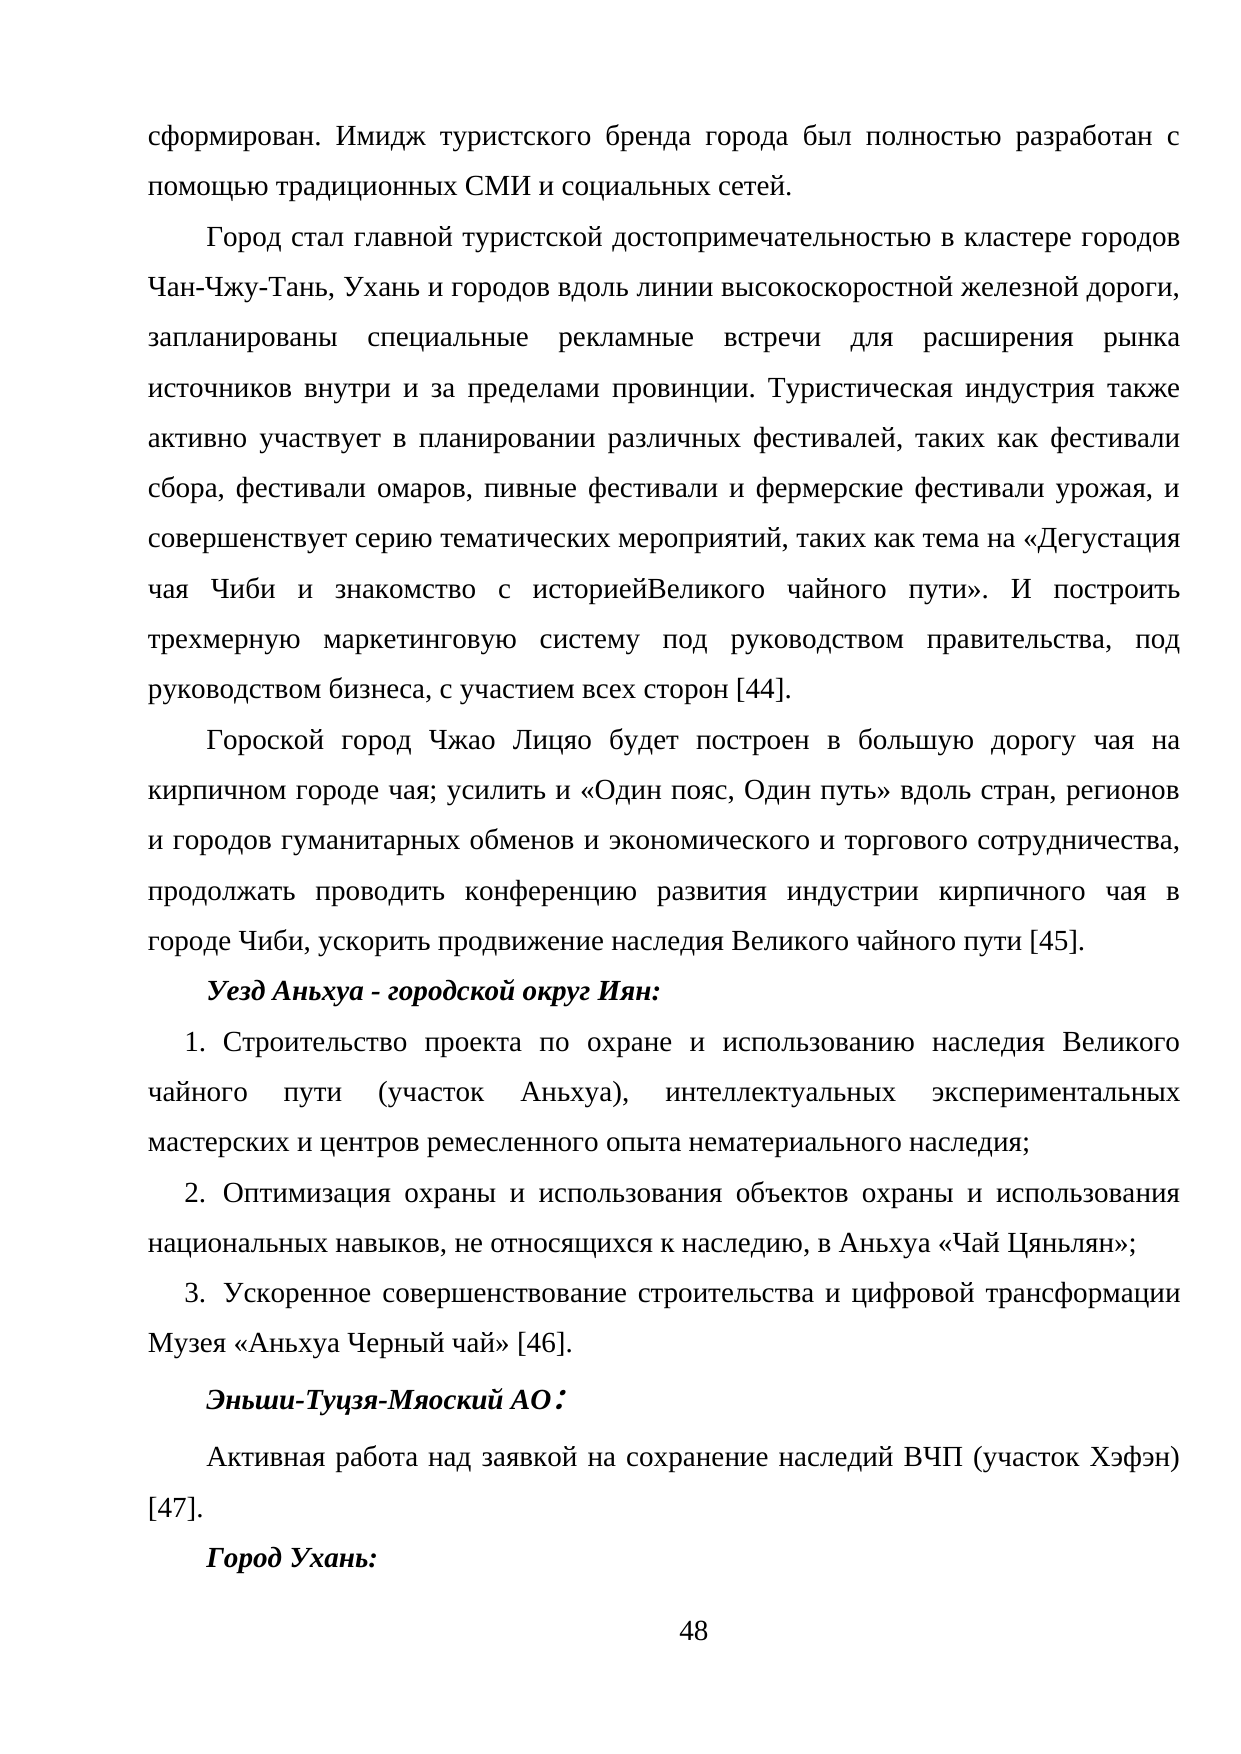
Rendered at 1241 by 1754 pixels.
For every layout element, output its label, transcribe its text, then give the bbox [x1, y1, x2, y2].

text Город стал главной туристской достопримечательностью в кластере городов Чан-Чжу-Тань, Ухань и городов вдоль линии высокоскоростной железной дороги, запланированы специальные рекламные встречи для расширения рынка источников внутри и за пределами провинции. Туристическая индустрия также активно участвует в планировании различных фестивалей, таких как фестивали сбора, фестивали омаров, пивные фестивали и фермерские фестивали урожая, и совершенствует серию тематических мероприятий, таких как тема на «Дегустация чая Чиби и знакомство с историейВеликого чайного пути». И построить трехмерную маркетинговую систему под руководством правительства, под руководством бизнеса, с участием всех сторон [44]. [148, 219, 1181, 705]
text Эньши-Туцзя-Мяоский АО： [148, 1376, 1181, 1418]
text Город Ухань: [148, 1540, 1181, 1573]
text Активная работа над заявкой на сохранение наследий ВЧП (участок Хэфэн) [47]. [148, 1439, 1181, 1523]
text Уезд Аньхуа - городской округ Иян: [148, 973, 1181, 1007]
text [148, 118, 1181, 202]
list Строительство проекта по охране и использованию наследия Великого чайного пути (участок Аньхуа), интеллектуальных экспериментальных мастерских и центров ремесленного опыта нематериального наследия; [148, 1024, 1181, 1158]
list Оптимизация охраны и использования объектов охраны и использования национальных навыков, не относящихся к наследию, в Аньхуа «Чай Цяньлян»; [148, 1175, 1181, 1258]
text Гороской город Чжао Лицяо будет построен в большую дорогу чая на кирпичном городе чая; усилить и «Один пояс, Один путь» вдоль стран, регионов и городов гуманитарных обменов и экономического и торгового сотрудничества, продолжать проводить конференцию развития индустрии кирпичного чая в городе Чиби, ускорить продвижение наследия Великого чайного пути [45]. [148, 722, 1181, 957]
list Ускоренное совершенствование строительства и цифровой трансформации Музея «Аньхуа Черный чай» [46]. [148, 1275, 1181, 1359]
